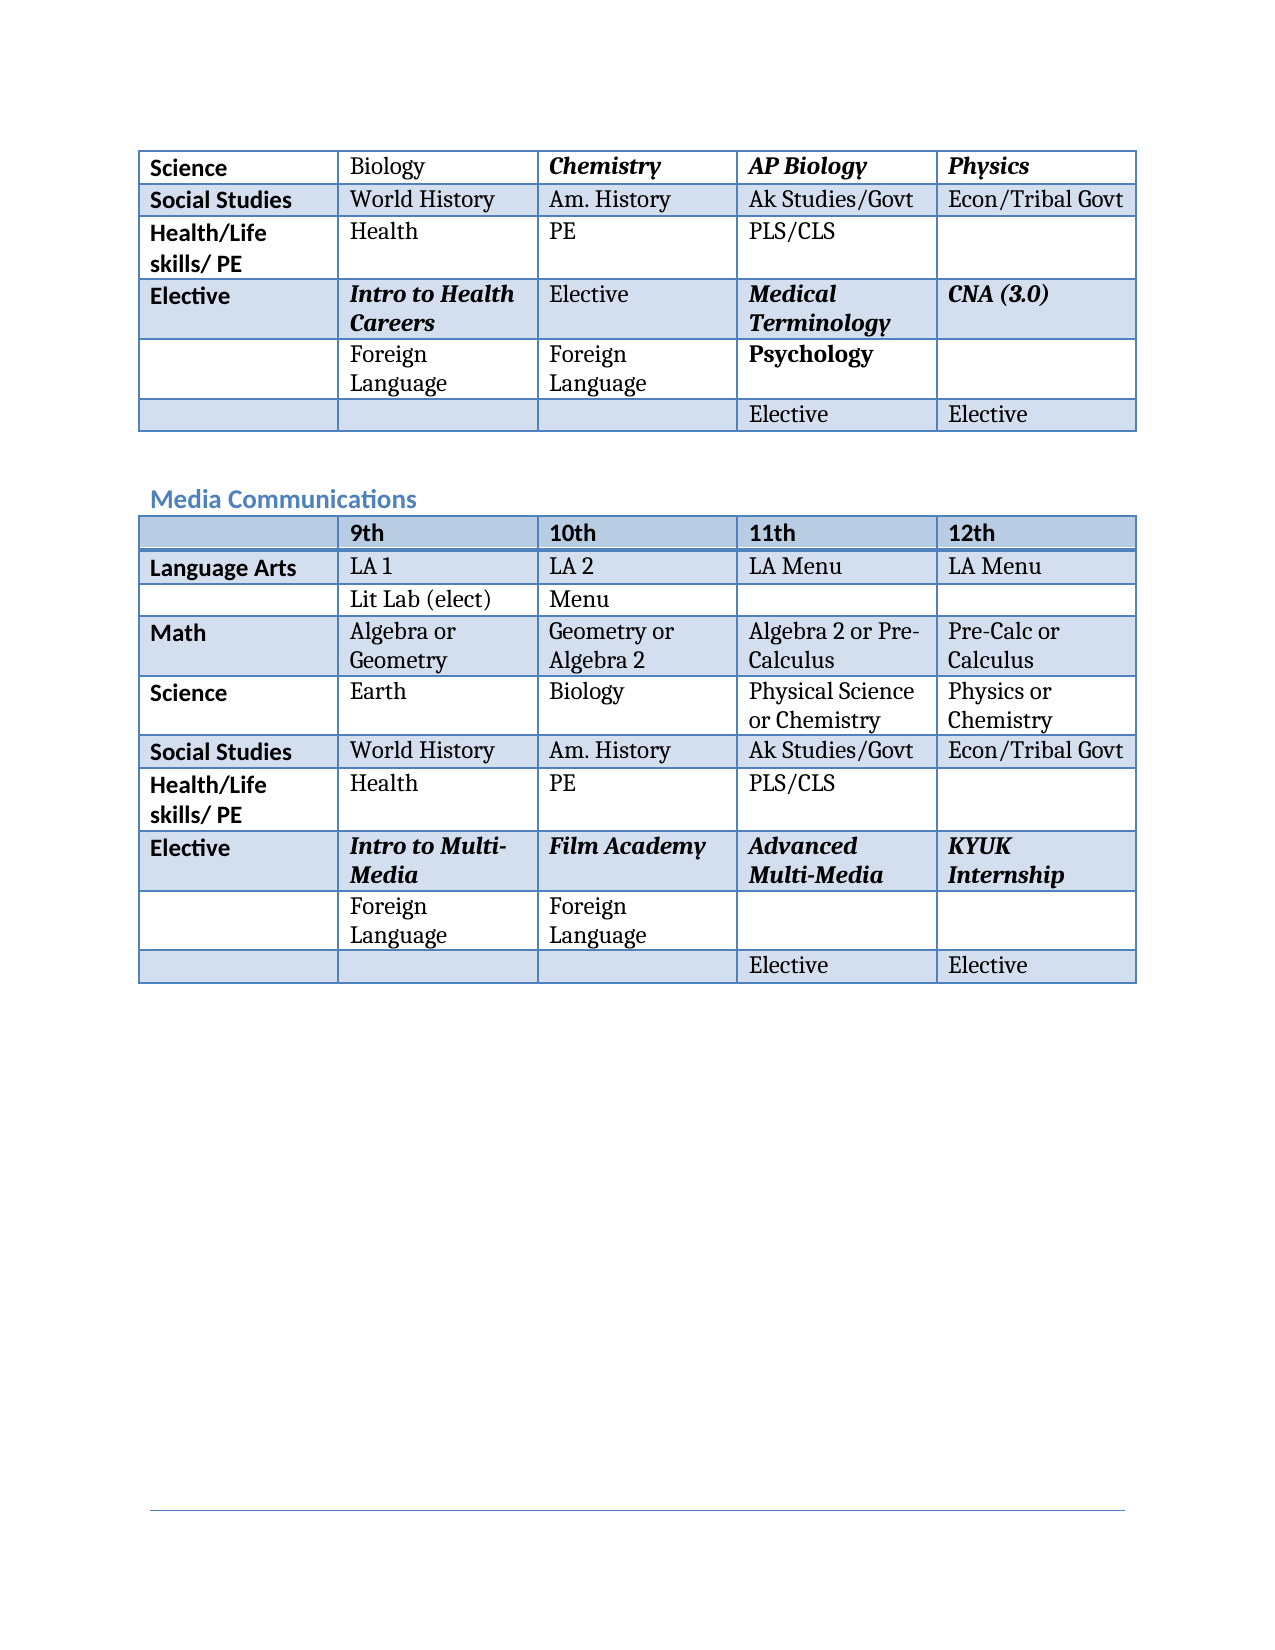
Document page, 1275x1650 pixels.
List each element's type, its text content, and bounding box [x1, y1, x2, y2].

table_cell Elective [539, 280, 736, 338]
table_cell Physics [938, 152, 1135, 183]
table_cell Algebra or Geometry [339, 617, 537, 675]
table_cell World History [339, 736, 537, 767]
table_cell Social Studies [140, 736, 337, 767]
table_cell Film Academy [539, 832, 736, 890]
table_cell Menu [539, 585, 736, 615]
table_cell Elective [738, 951, 936, 982]
table_cell PLS/CLS [738, 769, 936, 830]
table_cell Am. History [539, 185, 736, 215]
table_cell Geometry or Algebra 2 [539, 617, 736, 675]
table_cell Biology [539, 677, 736, 734]
table_cell Am. History [539, 736, 736, 767]
table_cell Health/Life skills/ PE [140, 769, 337, 830]
table_cell [339, 951, 537, 982]
table_cell [140, 892, 337, 949]
table_cell [539, 400, 736, 430]
table_cell Elective [738, 400, 936, 430]
table_cell Language Arts [140, 552, 337, 583]
table_cell PE [539, 769, 736, 830]
table_cell Medical Terminology [738, 280, 936, 338]
table_cell [339, 400, 537, 430]
table_cell Science [140, 677, 337, 734]
table_cell [738, 892, 936, 949]
table_cell Lit Lab (elect) [339, 585, 537, 615]
table_cell [938, 769, 1135, 830]
table_cell Advanced Multi-Media [738, 832, 936, 890]
table_cell Elective [140, 280, 337, 338]
table_cell Health/Life skills/ PE [140, 217, 337, 278]
table_header 11th [738, 517, 936, 547]
table_header 12th [938, 517, 1135, 547]
table_cell Health [339, 769, 537, 830]
table_cell Physics or Chemistry [938, 677, 1135, 734]
table_cell KYUK Internship [938, 832, 1135, 890]
table_cell [539, 951, 736, 982]
table_cell [140, 340, 337, 397]
table_cell LA Menu [738, 552, 936, 583]
table_cell [938, 340, 1135, 397]
table_cell Ak Studies/Govt [738, 185, 936, 215]
table_cell PE [539, 217, 736, 278]
table_cell Foreign Language [539, 340, 736, 397]
table_cell [140, 585, 337, 615]
table_cell Biology [339, 152, 537, 183]
table_cell Ak Studies/Govt [738, 736, 936, 767]
table_cell [140, 951, 337, 982]
table_cell Health [339, 217, 537, 278]
table_cell [938, 892, 1135, 949]
table_cell Earth [339, 677, 537, 734]
table_cell [938, 585, 1135, 615]
table_cell Science [140, 152, 337, 183]
table_cell Physical Science or Chemistry [738, 677, 936, 734]
table_cell LA Menu [938, 552, 1135, 583]
table_cell Foreign Language [339, 340, 537, 397]
table_cell Chemistry [539, 152, 736, 183]
table_header [140, 517, 337, 547]
table_cell Econ/Tribal Govt [938, 736, 1135, 767]
table_cell Foreign Language [539, 892, 736, 949]
table_cell [140, 400, 337, 430]
table_header 9th [339, 517, 537, 547]
table_cell AP Biology [738, 152, 936, 183]
table_cell LA 1 [339, 552, 537, 583]
table_cell Econ/Tribal Govt [938, 185, 1135, 215]
table_cell Intro to Health Careers [339, 280, 537, 338]
table_cell Elective [938, 400, 1135, 430]
table_cell Intro to Multi-Media [339, 832, 537, 890]
table_cell World History [339, 185, 537, 215]
table_cell Math [140, 617, 337, 675]
table_cell Social Studies [140, 185, 337, 215]
table_cell [938, 217, 1135, 278]
table_cell Elective [140, 832, 337, 890]
table_cell CNA (3.0) [938, 280, 1135, 338]
table_cell Algebra 2 or Pre-Calculus [738, 617, 936, 675]
table_cell PLS/CLS [738, 217, 936, 278]
table_cell [738, 585, 936, 615]
table_header 10th [539, 517, 736, 547]
subtitle Media Communications [150, 482, 1125, 515]
table_cell Elective [938, 951, 1135, 982]
table_cell Foreign Language [339, 892, 537, 949]
table_cell Pre-Calc or Calculus [938, 617, 1135, 675]
table_cell Psychology [738, 340, 936, 397]
table_cell LA 2 [539, 552, 736, 583]
